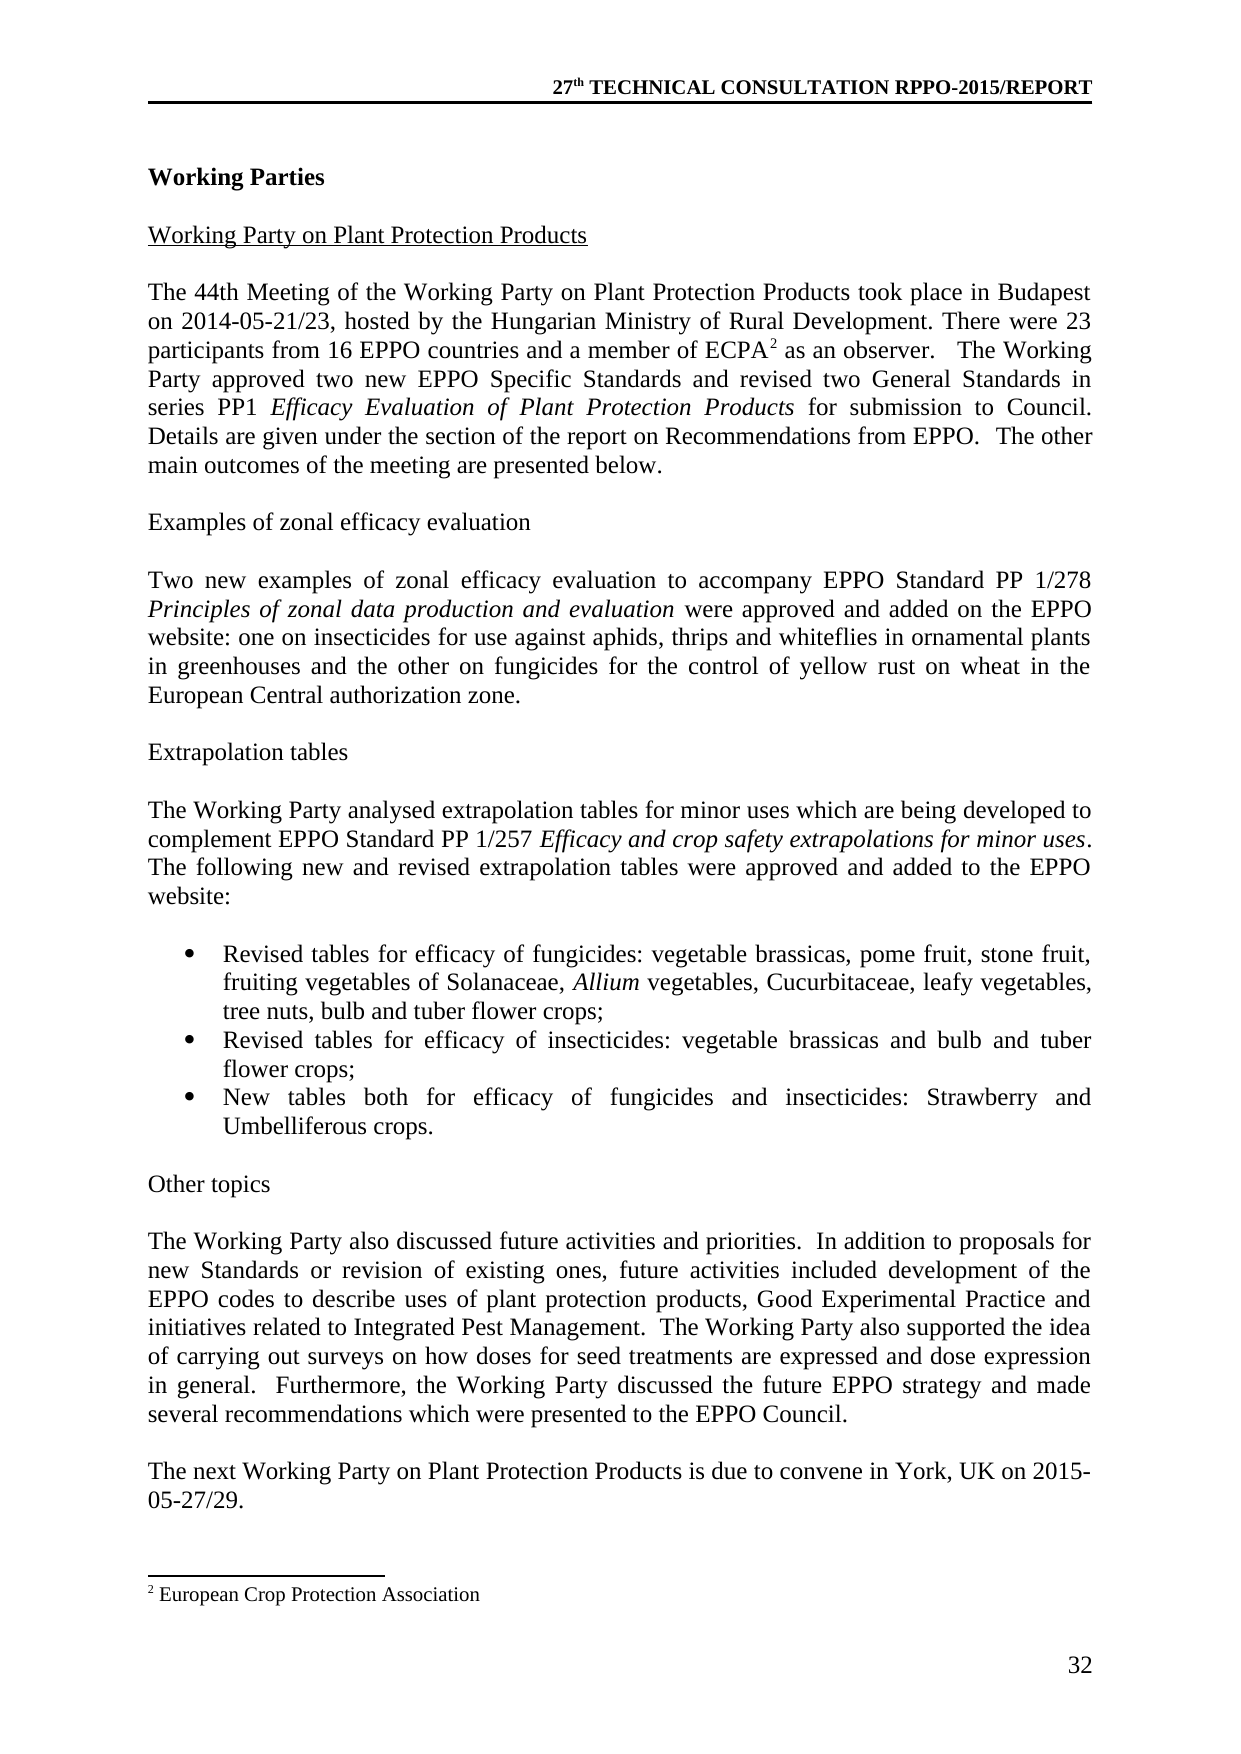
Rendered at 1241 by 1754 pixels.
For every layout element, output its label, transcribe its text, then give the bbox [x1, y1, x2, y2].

list New tables both for efficacy of fungicides and insecticides: Strawberry and Umbelliferous crops. [185, 1082, 1092, 1140]
text Working Parties [148, 162, 1092, 191]
text Working Party on Plant Protection Products [148, 220, 1092, 249]
text The Working Party also discussed future activities and priorities. In addition to proposals for new Standards or revision of existing ones, future activities included development of the EPPO codes to describe uses of plant protection products, Good Experimental Practice and initiatives related to Integrated Pest Management. The Working Party also supported the idea of carrying out surveys on how doses for seed treatments are expressed and dose expression in general. Furthermore, the Working Party discussed the future EPPO strategy and made several recommendations which were presented to the EPPO Council. [148, 1226, 1092, 1427]
text Other topics [148, 1169, 1092, 1197]
text Extrapolation tables [148, 737, 1092, 766]
text The next Working Party on Plant Protection Products is due to convene in York, UK on 2015-05-27/29. [148, 1456, 1092, 1514]
text Examples of zonal efficacy evaluation [148, 507, 1092, 536]
text The 44th Meeting of the Working Party on Plant Protection Products took place in Budapest on 2014-05-21/23, hosted by the Hungarian Ministry of Rural Development. There were 23 participants from 16 EPPO countries and a member of ECPA as an observer. The Working Party approved two new EPPO Specific Standards and revised two General Standards in series PP1 Efficacy Evaluation of Plant Protection Products for submission to Council. Details are given under the section of the report on Recommendations from EPPO. The other main outcomes of the meeting are presented below. [148, 277, 1092, 479]
text The Working Party analysed extrapolation tables for minor uses which are being developed to complement EPPO Standard PP 1/257 Efficacy and crop safety extrapolations for minor uses. The following new and revised extrapolation tables were approved and added to the EPPO website: [148, 795, 1092, 910]
list Revised tables for efficacy of insecticides: vegetable brassicas and bulb and tuber flower crops; [185, 1025, 1092, 1082]
list Revised tables for efficacy of fungicides: vegetable brassicas, pome fruit, stone fruit, fruiting vegetables of Solanaceae, Allium vegetables, Cucurbitaceae, leafy vegetables, tree nuts, bulb and tuber flower crops; [185, 939, 1092, 1025]
text Two new examples of zonal efficacy evaluation to accompany EPPO Standard PP 1/278 Principles of zonal data production and evaluation were approved and added on the EPPO website: one on insecticides for use against aphids, thrips and whiteflies in ornamental plants in greenhouses and the other on fungicides for the control of yellow rust on wheat in the European Central authorization zone. [148, 565, 1092, 709]
